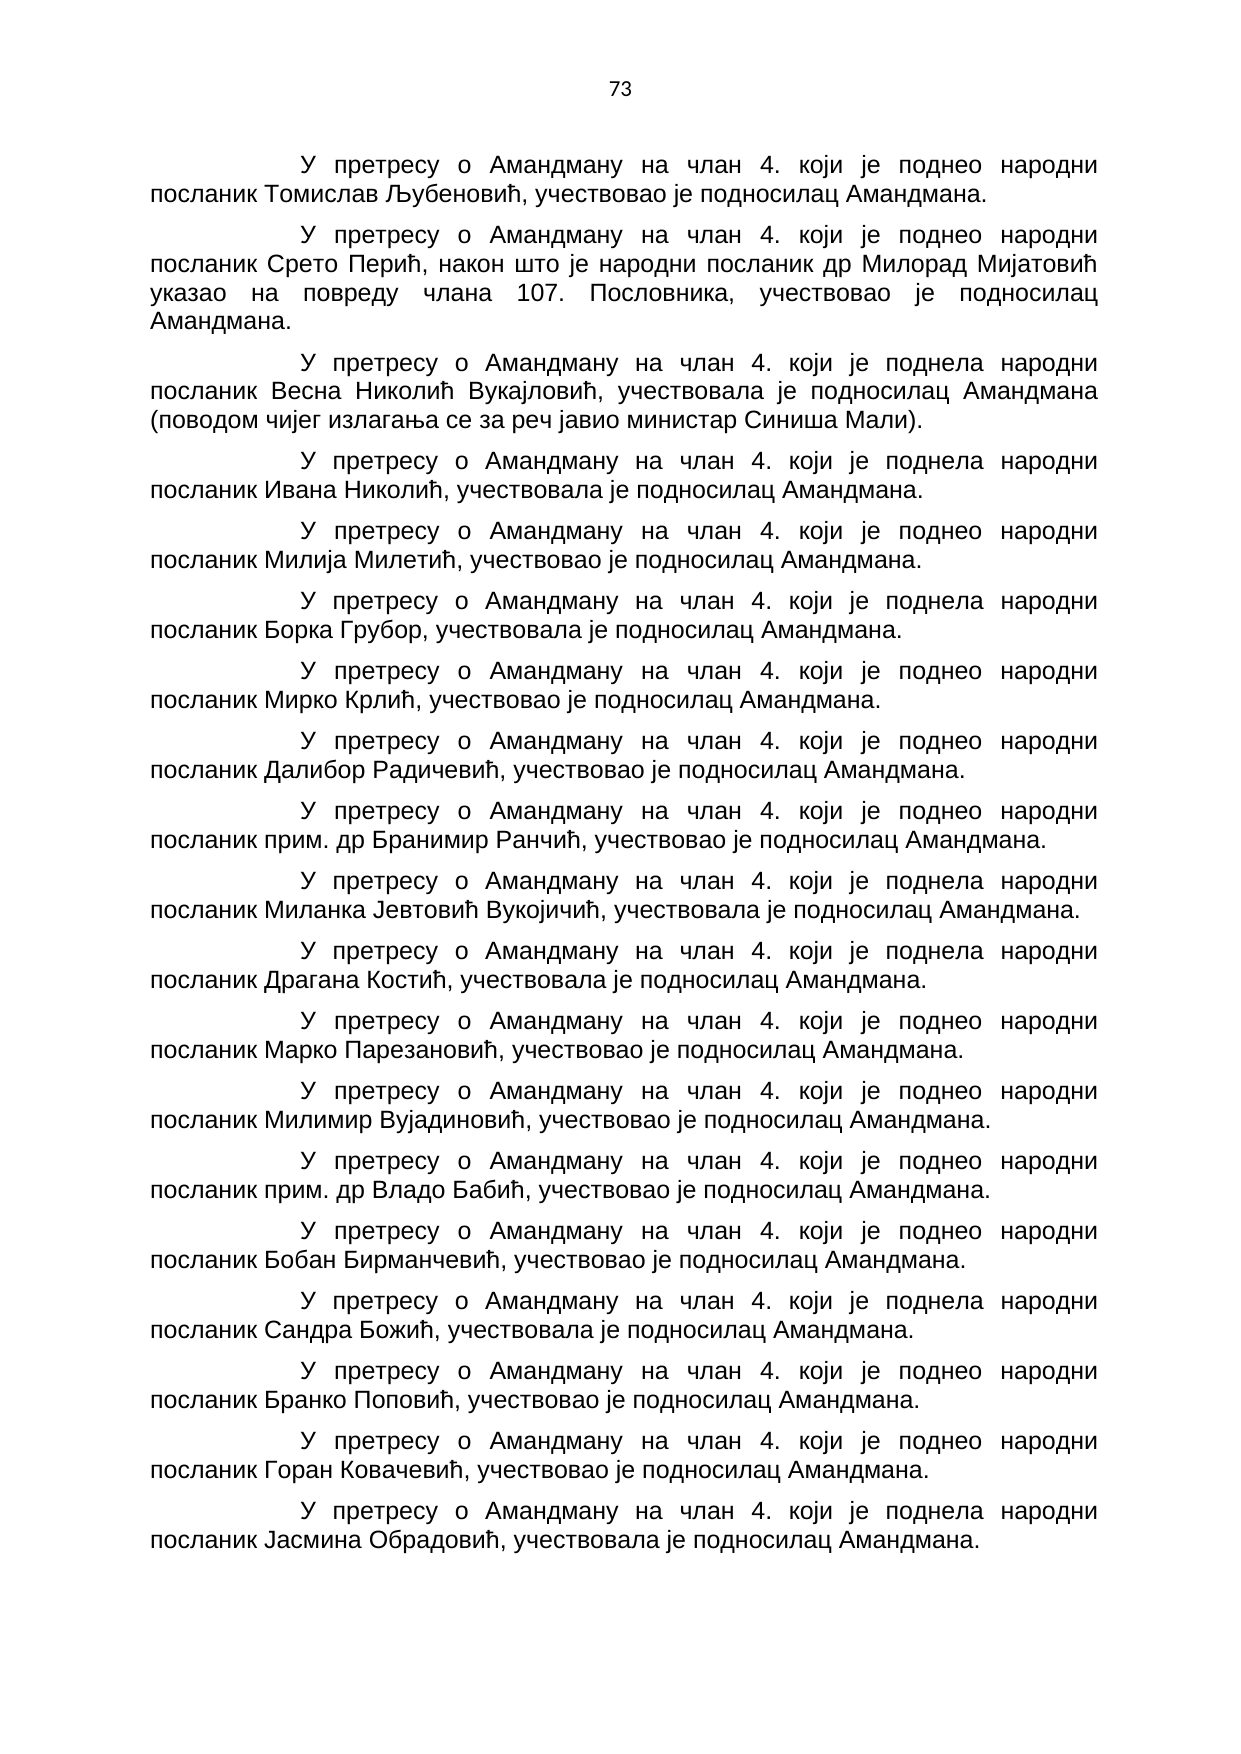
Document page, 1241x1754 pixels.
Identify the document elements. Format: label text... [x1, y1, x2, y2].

text У претресу о Амандману на члан 4. који је поднео народни посланик Далибор Радичевић, учествовао је подносилац Амандмана. [150, 726, 1099, 784]
text У претресу о Амандману на члан 4. који је поднео народни посланик Марко Парезановић, учествовао је подносилац Амандмана. [150, 1006, 1099, 1064]
text У претресу о Амандману на члан 4. који је поднео народни посланик Бобан Бирманчевић, учествовао је подносилац Амандмана. [150, 1216, 1099, 1274]
text У претресу о Амандману на члан 4. који је поднео народни посланик прим. др Владо Бабић, учествовао је подносилац Амандмана. [150, 1146, 1099, 1204]
text У претресу о Амандману на члан 4. који је поднео народни посланик Срето Перић, након што је народни посланик др Милорад Мијатовић указао на повреду члана 107. Пословника, учествовао је подносилац Амандмана. [150, 220, 1099, 335]
text У претресу о Амандману на члан 4. који је поднео народни посланик Бранко Поповић, учествовао је подносилац Амандмана. [150, 1356, 1099, 1414]
text У претресу о Амандману на члан 4. који је поднела народни посланик Сандра Божић, учествовала је подносилац Амандмана. [150, 1286, 1099, 1344]
text У претресу о Амандману на члан 4. који је поднела народни посланик Јасмина Обрадовић, учествовала је подносилац Амандмана. [150, 1496, 1099, 1554]
text У претресу о Амандману на члан 4. који је поднео народни посланик Томислав Љубеновић, учествовао је подносилац Амандмана. [150, 150, 1099, 207]
text У претресу о Амандману на члан 4. који је поднео народни посланик прим. др Бранимир Ранчић, учествовао је подносилац Амандмана. [150, 796, 1099, 854]
text У претресу о Амандману на члан 4. који је поднела народни посланик Борка Грубор, учествовала је подносилац Амандмана. [150, 586, 1099, 644]
text У претресу о Амандману на члан 4. који је поднела народни посланик Драгана Костић, учествовала је подносилац Амандмана. [150, 936, 1099, 994]
text У претресу о Амандману на члан 4. који је поднела народни посланик Ивана Николић, учествовала је подносилац Амандмана. [150, 446, 1099, 504]
text У претресу о Амандману на члан 4. који је поднела народни посланик Миланка Јевтовић Вукојичић, учествовала је подносилац Амандмана. [150, 866, 1099, 924]
text У претресу о Амандману на члан 4. који је поднела народни посланик Весна Николић Вукајловић, учествовала је подносилац Амандмана (поводом чијег излагања се за реч јавио министар Синиша Мали). [150, 347, 1099, 434]
text У претресу о Амандману на члан 4. који је поднео народни посланик Милимир Вујадиновић, учествовао је подносилац Амандмана. [150, 1076, 1099, 1134]
text У претресу о Амандману на члан 4. који је поднео народни посланик Горан Ковачевић, учествовао је подносилац Амандмана. [150, 1426, 1099, 1484]
text У претресу о Амандману на члан 4. који је поднео народни посланик Милија Милетић, учествовао је подносилац Амандмана. [150, 516, 1099, 574]
text У претресу о Амандману на члан 4. који је поднео народни посланик Мирко Крлић, учествовао је подносилац Амандмана. [150, 656, 1099, 714]
